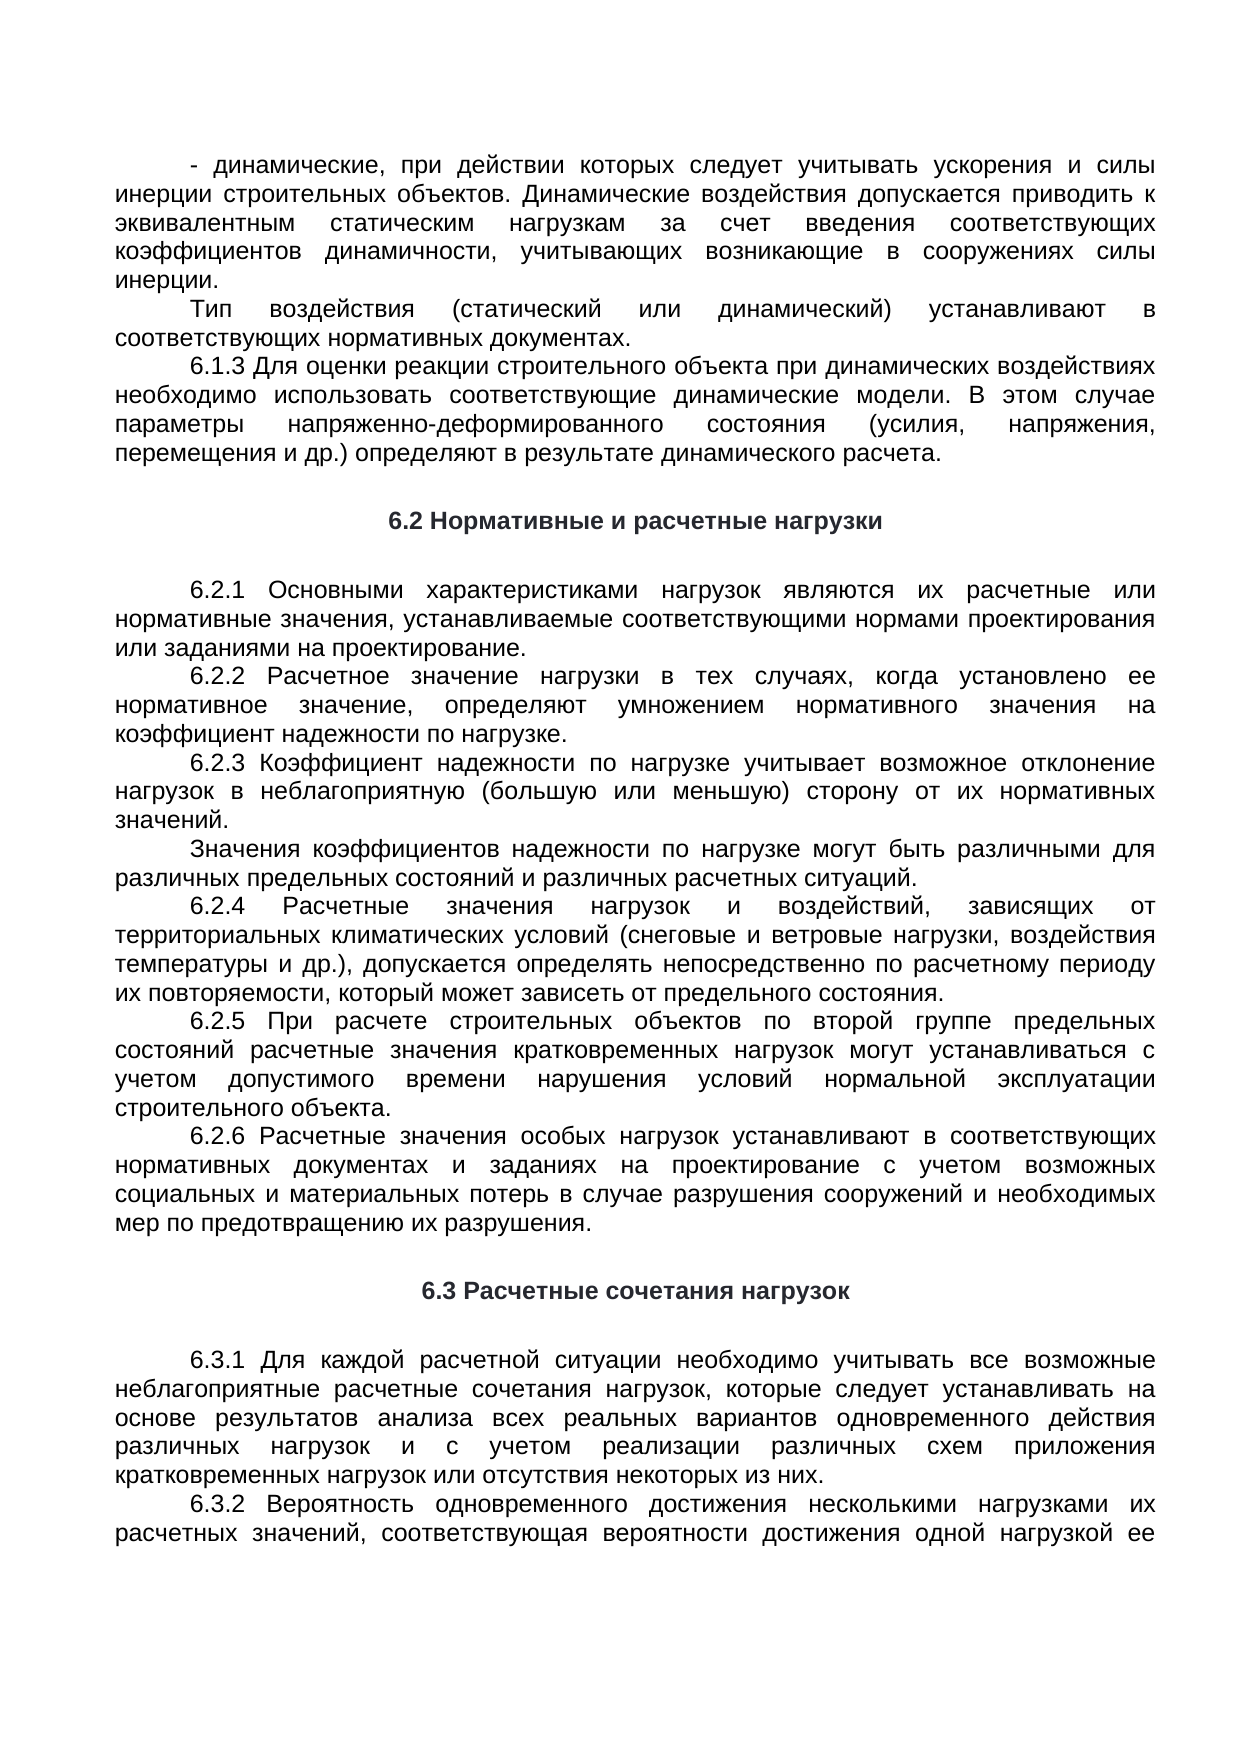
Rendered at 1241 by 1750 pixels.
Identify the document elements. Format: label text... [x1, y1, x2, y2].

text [114, 1489, 1157, 1546]
text - динамические, при действии которых следует учитывать ускорения и силы инерции строительных объектов. Динамические воздействия допускается приводить к эквивалентным статическим нагрузкам за счет введения соответствующих коэффициентов динамичности, учитывающих возникающие в сооружениях силы инерции. [114, 150, 1157, 294]
text Тип воздействия (статический или динамический) устанавливают в соответствующих нормативных документах. [114, 294, 1157, 351]
text 6.2.6 Расчетные значения особых нагрузок устанавливают в соответствующих нормативных документах и заданиях на проектирование с учетом возможных социальных и материальных потерь в случае разрушения сооружений и необходимых мер по предотвращению их разрушения. [114, 1121, 1157, 1236]
text 6.3.1 Для каждой расчетной ситуации необходимо учитывать все возможные неблагоприятные расчетные сочетания нагрузок, которые следует устанавливать на основе результатов анализа всех реальных вариантов одновременного действия различных нагрузок и с учетом реализации различных схем приложения кратковременных нагрузок или отсутствия некоторых из них. [114, 1345, 1157, 1489]
text 6.2 Нормативные и расчетные нагрузки [114, 506, 1157, 535]
text 6.2.5 При расчете строительных объектов по второй группе предельных состояний расчетные значения кратковременных нагрузок могут устанавливаться с учетом допустимого времени нарушения условий нормальной эксплуатации строительного объекта. [114, 1006, 1157, 1121]
text 6.3 Расчетные сочетания нагрузок [114, 1276, 1157, 1305]
text 6.1.3 Для оценки реакции строительного объекта при динамических воздействиях необходимо использовать соответствующие динамические модели. В этом случае параметры напряженно-деформированного состояния (усилия, напряжения, перемещения и др.) определяют в результате динамического расчета. [114, 351, 1157, 466]
text 6.2.1 Основными характеристиками нагрузок являются их расчетные или нормативные значения, устанавливаемые соответствующими нормами проектирования или заданиями на проектирование. [114, 575, 1157, 661]
text 6.2.4 Расчетные значения нагрузок и воздействий, зависящих от территориальных климатических условий (снеговые и ветровые нагрузки, воздействия температуры и др.), допускается определять непосредственно по расчетному периоду их повторяемости, который может зависеть от предельного состояния. [114, 891, 1157, 1006]
text 6.2.3 Коэффициент надежности по нагрузке учитывает возможное отклонение нагрузок в неблагоприятную (большую или меньшую) сторону от их нормативных значений. [114, 747, 1157, 834]
text Значения коэффициентов надежности по нагрузке могут быть различными для различных предельных состояний и различных расчетных ситуаций. [114, 834, 1157, 891]
text 6.2.2 Расчетное значение нагрузки в тех случаях, когда установлено ее нормативное значение, определяют умножением нормативного значения на коэффициент надежности по нагрузке. [114, 661, 1157, 747]
